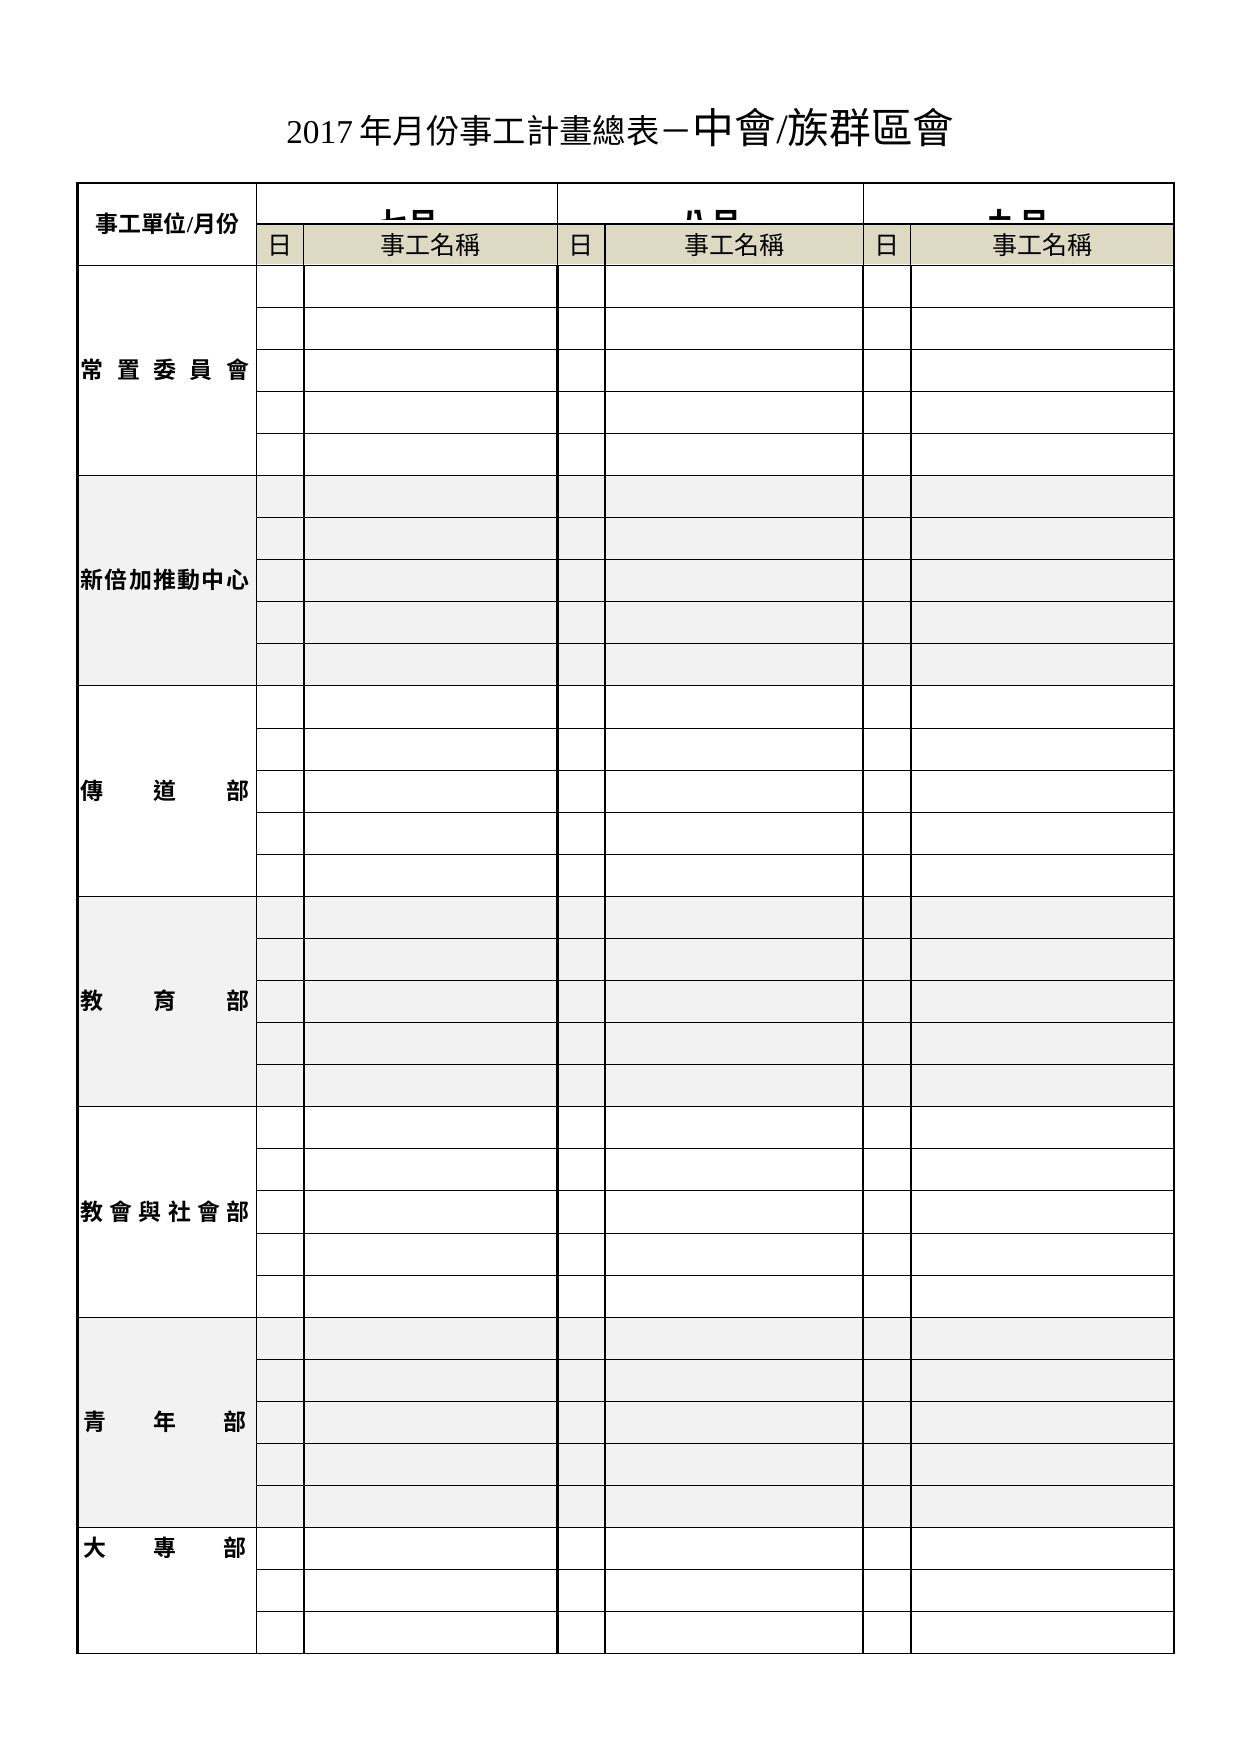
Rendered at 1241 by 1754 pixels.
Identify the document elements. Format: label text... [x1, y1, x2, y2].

table_cell [305, 476, 556, 517]
table_cell [559, 1360, 604, 1401]
table_cell [305, 602, 556, 643]
table_cell [559, 813, 604, 854]
table_cell [559, 897, 604, 938]
table_cell [305, 1276, 556, 1317]
table_cell [559, 434, 604, 475]
table_header 九月 [864, 184, 1173, 223]
table_cell [559, 266, 604, 307]
table_cell [257, 1612, 303, 1653]
table_cell [305, 1402, 556, 1443]
table_cell [912, 981, 1173, 1022]
table_cell [864, 981, 910, 1022]
table_cell 事工名稱 [606, 225, 863, 264]
table_cell [912, 476, 1173, 517]
table_cell [912, 813, 1173, 854]
table_cell [606, 855, 862, 896]
table_cell [305, 434, 556, 475]
table_cell [305, 981, 556, 1022]
table_cell [257, 518, 303, 559]
table_cell [864, 1065, 910, 1106]
table_cell [559, 1065, 604, 1106]
table_cell [912, 1486, 1173, 1527]
table_cell 大專部 [79, 1528, 256, 1653]
table_cell [864, 1402, 910, 1443]
table_cell [559, 855, 604, 896]
table_cell [559, 1023, 604, 1064]
table_cell [864, 392, 910, 433]
table_cell [912, 939, 1173, 980]
table_cell [912, 392, 1173, 433]
table_cell [559, 1234, 604, 1274]
table_cell [559, 1402, 604, 1443]
table_cell [305, 939, 556, 980]
table_cell [912, 1402, 1173, 1443]
table_cell [257, 1528, 303, 1569]
table_cell [559, 1318, 604, 1359]
table_cell [912, 1570, 1173, 1611]
table_cell [257, 1191, 303, 1232]
table_cell [305, 1486, 556, 1527]
table_cell [606, 1402, 862, 1443]
table_cell [257, 981, 303, 1022]
table_cell [912, 1612, 1173, 1653]
table_cell [257, 560, 303, 601]
table_cell [559, 939, 604, 980]
table_cell [864, 1360, 910, 1401]
table_cell [559, 771, 604, 812]
table_cell [864, 1570, 910, 1611]
table_cell 常置委員會 [79, 266, 256, 475]
table_cell [257, 1276, 303, 1317]
table_cell [606, 560, 862, 601]
table_cell [305, 1065, 556, 1106]
table_cell [864, 1612, 910, 1653]
table_cell [257, 686, 303, 727]
table_cell [257, 602, 303, 643]
table_cell [864, 855, 910, 896]
table_cell [864, 308, 910, 349]
table_cell [864, 476, 910, 517]
table_cell [257, 434, 303, 475]
table_cell [559, 729, 604, 769]
table_cell [559, 1612, 604, 1653]
table_cell [257, 1486, 303, 1527]
table_cell [864, 1191, 910, 1232]
table_cell 教會與社會部 [79, 1107, 256, 1317]
table_cell [606, 1149, 862, 1190]
table_cell [257, 897, 303, 938]
table_cell [305, 1360, 556, 1401]
table_cell [305, 266, 556, 307]
table_cell [257, 813, 303, 854]
table_cell [305, 308, 556, 349]
table_cell [864, 1486, 910, 1527]
table_cell [257, 266, 303, 307]
table_cell [864, 1023, 910, 1064]
table_cell [257, 939, 303, 980]
table_cell [257, 771, 303, 812]
table_cell [912, 1444, 1173, 1485]
table_cell [305, 1612, 556, 1653]
table_cell [606, 897, 862, 938]
table_cell [606, 1318, 862, 1359]
table_cell [305, 1191, 556, 1232]
table_cell [559, 644, 604, 685]
table_cell [559, 1107, 604, 1148]
table_cell [305, 855, 556, 896]
table_cell [606, 1486, 862, 1527]
table_cell [606, 939, 862, 980]
table_cell [912, 434, 1173, 475]
table_cell [305, 1149, 556, 1190]
table_cell [559, 1486, 604, 1527]
table_cell [257, 729, 303, 769]
table_cell [257, 644, 303, 685]
table_cell [559, 1570, 604, 1611]
table_cell [606, 1234, 862, 1274]
table_cell [864, 1276, 910, 1317]
table_cell [606, 392, 862, 433]
table_cell [912, 266, 1173, 307]
text 2017年月份事工計畫總表－中會/族群區會 [89, 88, 1152, 163]
table_cell [864, 518, 910, 559]
table_cell [912, 560, 1173, 601]
table_cell [257, 1444, 303, 1485]
table_cell [305, 1234, 556, 1274]
table_cell [606, 981, 862, 1022]
table_cell [257, 476, 303, 517]
table_cell [257, 1570, 303, 1611]
table_cell [606, 1612, 862, 1653]
table_cell [559, 308, 604, 349]
table_cell [257, 1023, 303, 1064]
table_cell 教育部 [79, 897, 256, 1106]
table_header 事工單位/月份 [79, 184, 256, 264]
table_cell [305, 771, 556, 812]
table_cell [606, 771, 862, 812]
table_cell 青年部 [79, 1318, 256, 1527]
table_cell [606, 434, 862, 475]
table_cell [912, 644, 1173, 685]
table_cell [912, 1276, 1173, 1317]
table_cell [305, 1023, 556, 1064]
table_cell [912, 1065, 1173, 1106]
table_cell [912, 1360, 1173, 1401]
table_header 七月 [257, 184, 557, 223]
table_cell [257, 1149, 303, 1190]
table_cell 事工名稱 [304, 225, 557, 264]
table_cell [864, 560, 910, 601]
table_cell [864, 1149, 910, 1190]
table_cell 事工名稱 [911, 225, 1173, 264]
table_cell [257, 1402, 303, 1443]
table_cell [257, 1234, 303, 1274]
table_cell [257, 308, 303, 349]
table_cell [305, 729, 556, 769]
table_cell 傳道部 [79, 686, 256, 896]
table_cell [606, 266, 862, 307]
table_cell [912, 1318, 1173, 1359]
table_cell [864, 434, 910, 475]
table_cell [864, 1107, 910, 1148]
table_cell [606, 1360, 862, 1401]
table_cell [305, 1528, 556, 1569]
table_cell [305, 813, 556, 854]
table_cell [559, 1276, 604, 1317]
table_cell [912, 729, 1173, 769]
table_cell [305, 897, 556, 938]
table_cell [305, 1444, 556, 1485]
table_cell [559, 476, 604, 517]
table_cell [305, 644, 556, 685]
table_cell [606, 1570, 862, 1611]
table_cell [606, 1528, 862, 1569]
table_cell 日 [558, 225, 604, 264]
table_cell [559, 560, 604, 601]
table_cell [912, 686, 1173, 727]
table_cell [864, 1318, 910, 1359]
table_cell [305, 518, 556, 559]
table_cell [257, 1065, 303, 1106]
table_cell [912, 855, 1173, 896]
table_cell [559, 350, 604, 391]
table_cell [606, 1444, 862, 1485]
table_cell [606, 476, 862, 517]
table_cell [912, 897, 1173, 938]
table_cell [912, 308, 1173, 349]
table_cell [257, 1318, 303, 1359]
table_cell 日 [257, 225, 303, 264]
table_cell [864, 644, 910, 685]
table_cell [606, 602, 862, 643]
table_cell [257, 1360, 303, 1401]
table_cell [912, 602, 1173, 643]
table_cell [912, 1191, 1173, 1232]
table_cell [305, 560, 556, 601]
table_cell [864, 771, 910, 812]
table_cell [912, 518, 1173, 559]
table_cell [912, 1149, 1173, 1190]
table_cell [864, 1528, 910, 1569]
table_cell [912, 350, 1173, 391]
table_cell [606, 1023, 862, 1064]
table_cell [606, 1276, 862, 1317]
table_cell [559, 518, 604, 559]
table_cell [559, 602, 604, 643]
table_cell [864, 686, 910, 727]
table_cell [606, 686, 862, 727]
table_cell [912, 1528, 1173, 1569]
table_cell [559, 1528, 604, 1569]
table_cell [305, 1107, 556, 1148]
table_cell [864, 1444, 910, 1485]
table_cell [606, 518, 862, 559]
table_cell [864, 939, 910, 980]
table_cell [559, 1149, 604, 1190]
table_cell [559, 981, 604, 1022]
table_cell [305, 350, 556, 391]
table_cell [559, 392, 604, 433]
table_cell [912, 771, 1173, 812]
table_cell [559, 1444, 604, 1485]
table_cell [606, 1107, 862, 1148]
table_cell [606, 813, 862, 854]
table_cell [606, 308, 862, 349]
table_cell [864, 897, 910, 938]
table_cell 新倍加推動中心 [79, 476, 256, 685]
table_cell [606, 644, 862, 685]
table_cell [305, 1318, 556, 1359]
table_cell [606, 350, 862, 391]
table_cell [864, 729, 910, 769]
table_cell [864, 1234, 910, 1274]
table_cell 日 [864, 225, 910, 264]
table_cell [305, 1570, 556, 1611]
table_cell [606, 1191, 862, 1232]
table_cell [864, 602, 910, 643]
table_cell [559, 1191, 604, 1232]
table_cell [559, 686, 604, 727]
table_cell [257, 855, 303, 896]
table_cell [257, 350, 303, 391]
table_cell [912, 1023, 1173, 1064]
table_cell [912, 1107, 1173, 1148]
table_cell [606, 1065, 862, 1106]
table_cell [257, 392, 303, 433]
table_cell [305, 392, 556, 433]
table_header 八月 [558, 184, 863, 223]
table_cell [305, 686, 556, 727]
table_cell [257, 1107, 303, 1148]
table_cell [864, 350, 910, 391]
table_cell [864, 266, 910, 307]
table_cell [606, 729, 862, 769]
table_cell [912, 1234, 1173, 1274]
table_cell [864, 813, 910, 854]
